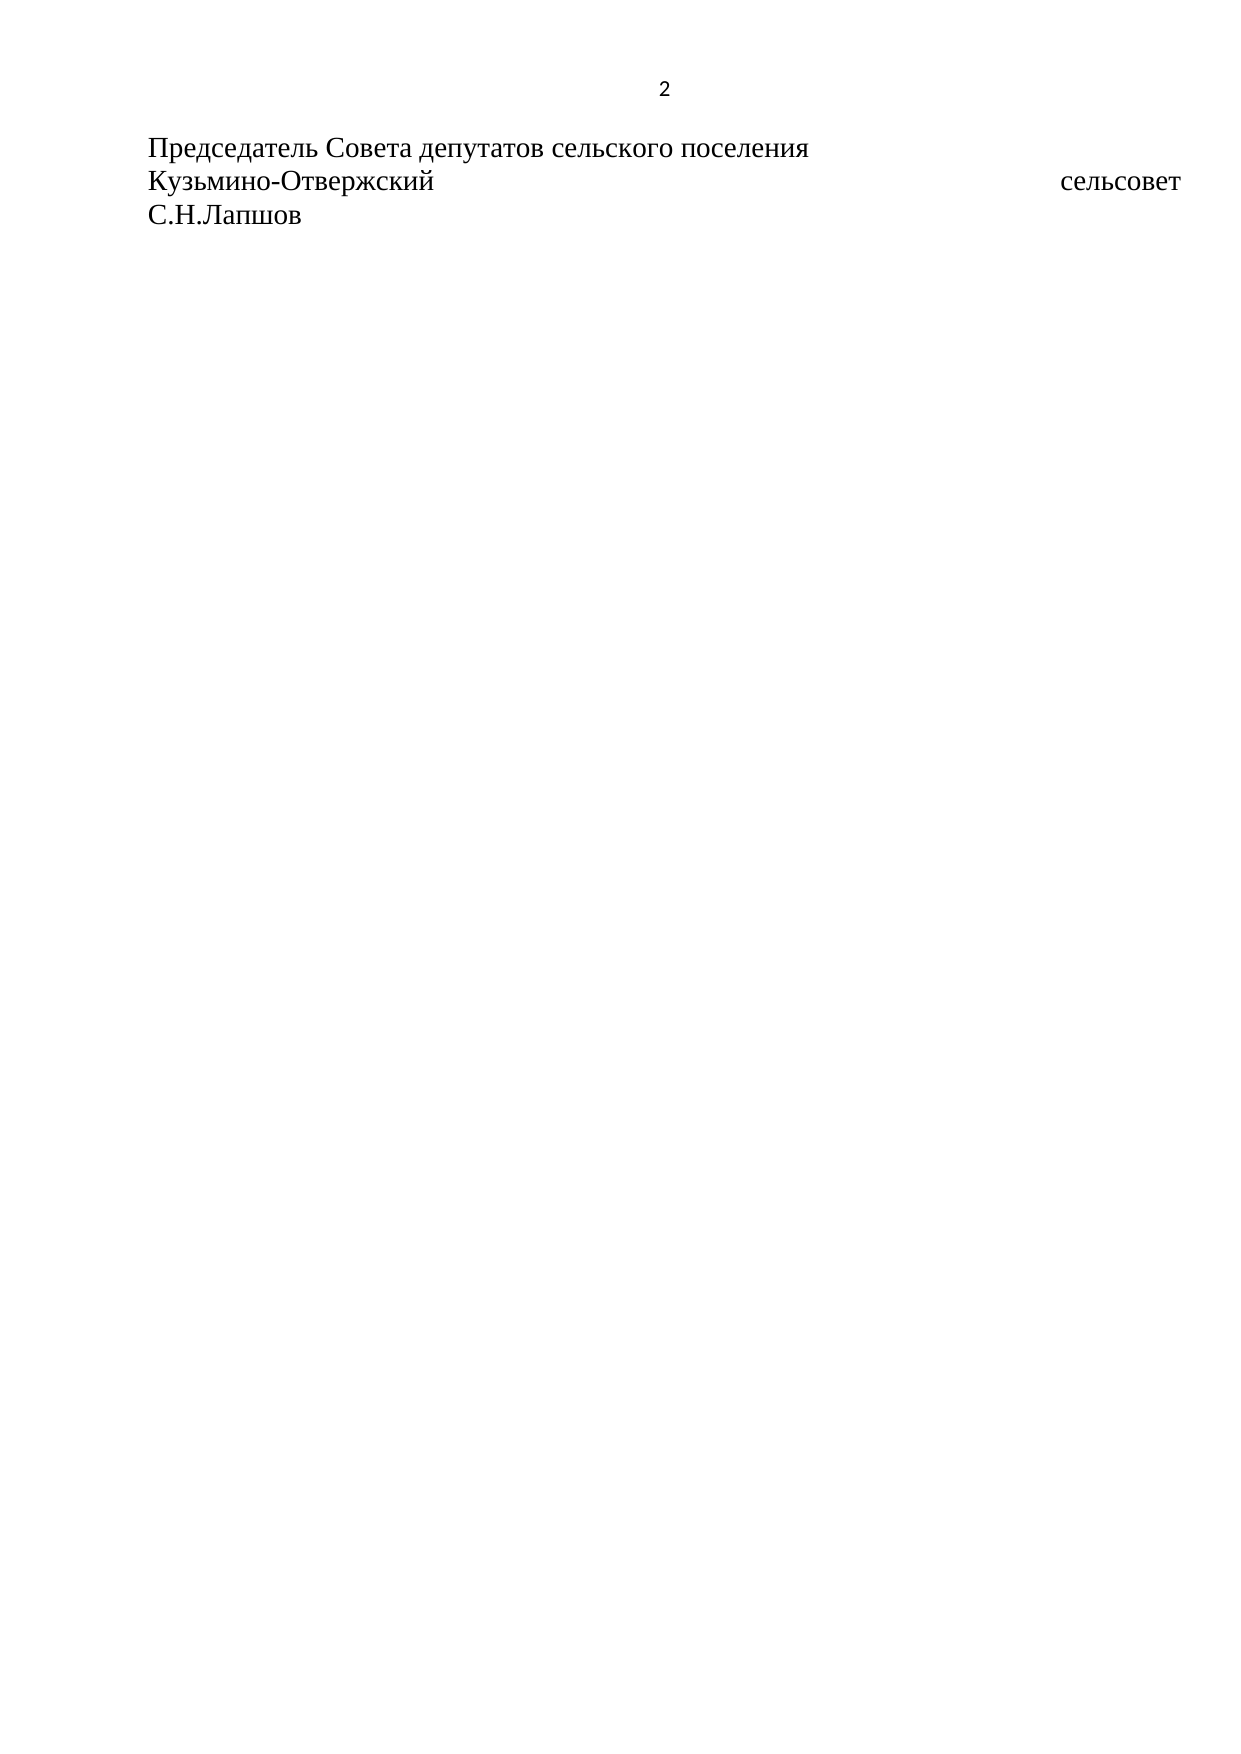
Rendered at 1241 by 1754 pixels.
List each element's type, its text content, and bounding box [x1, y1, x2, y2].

text Председатель Совета депутатов сельского поселения [148, 130, 1181, 163]
text Кузьмино-Отвержский сельсовет С.Н.Лапшов [148, 163, 1181, 231]
